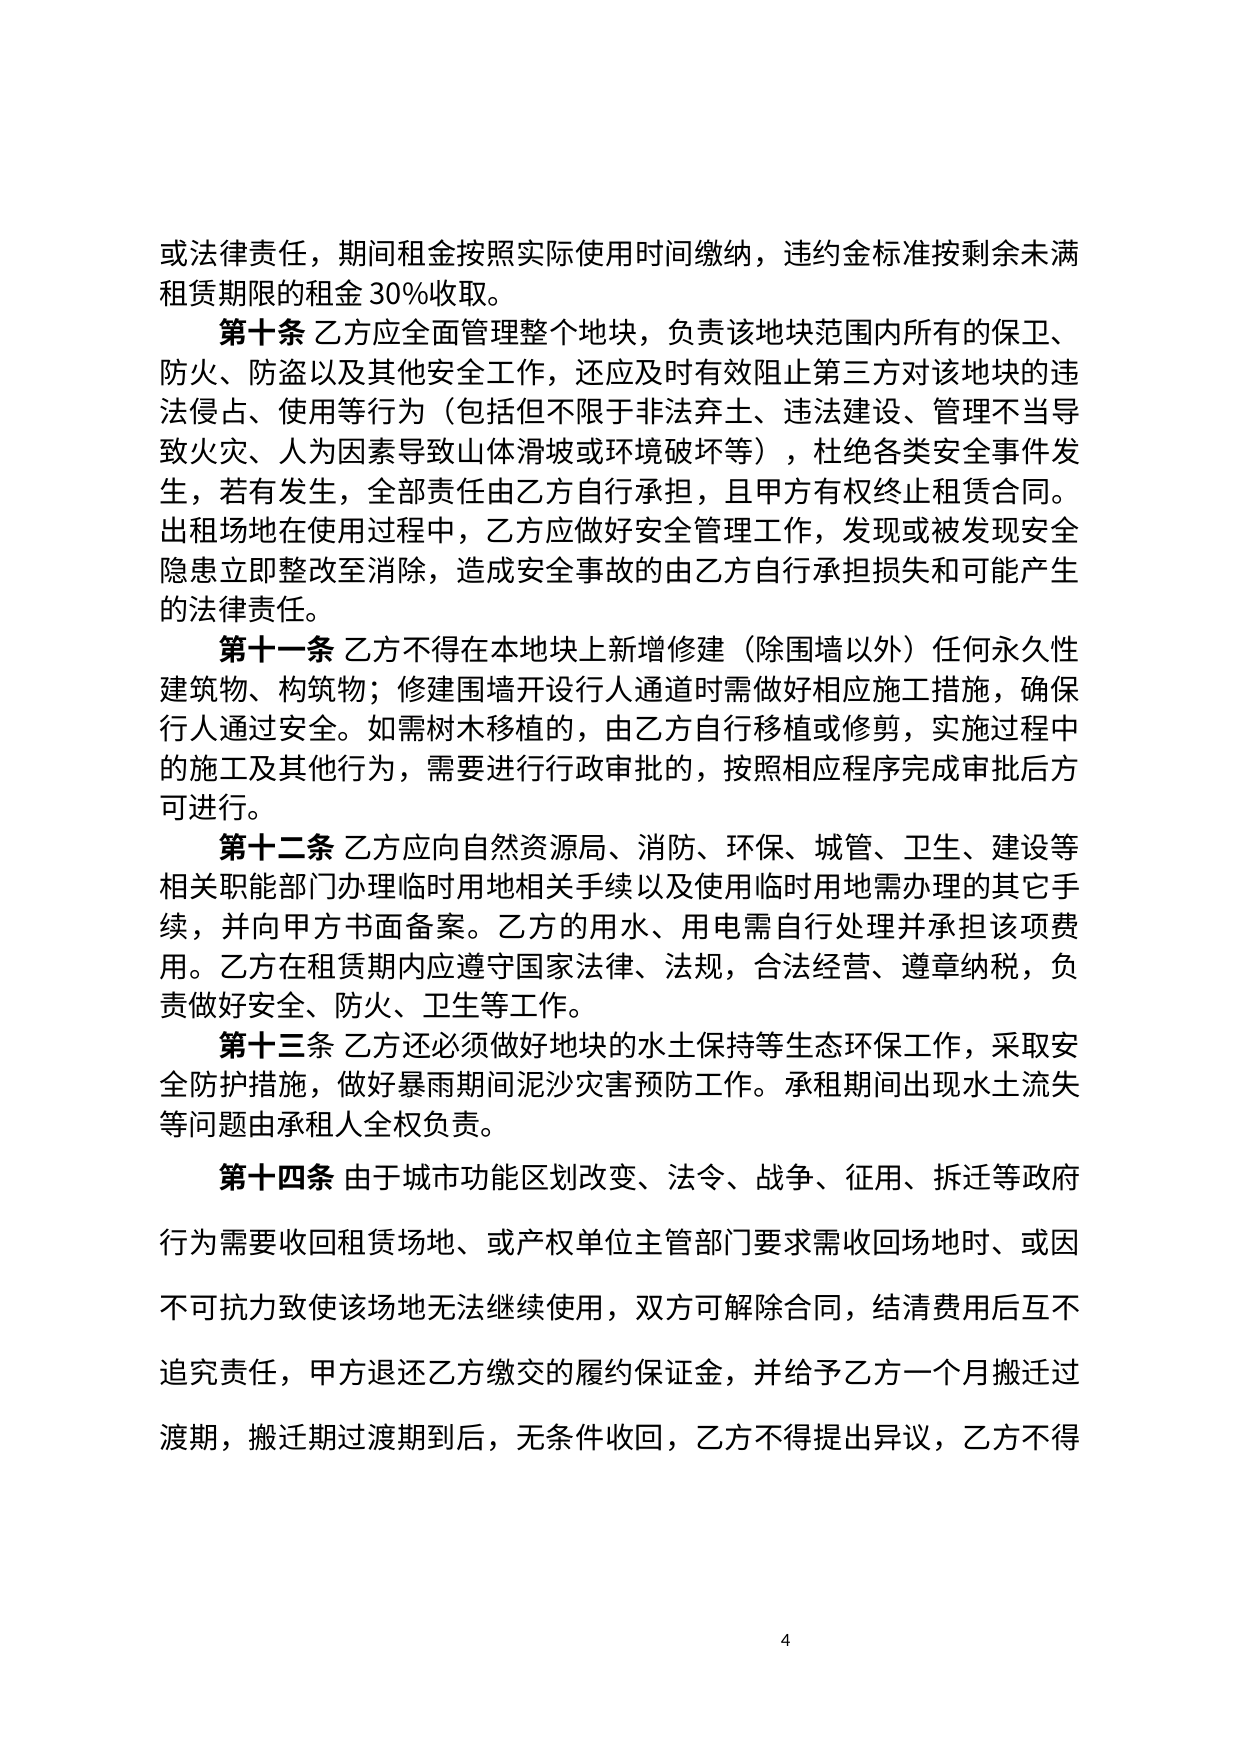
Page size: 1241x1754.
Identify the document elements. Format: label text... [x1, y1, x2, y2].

text 第十条 乙方应全面管理整个地块，负责该地块范围内所有的保卫、防火、防盗以及其他安全工作，还应及时有效阻止第三方对该地块的违法侵占、使用等行为（包括但不限于非法弃土、违法建设、管理不当导致火灾、人为因素导致山体滑坡或环境破坏等），杜绝各类安全事件发生，若有发生，全部责任由乙方自行承担，且甲方有权终止租赁合同。出租场地在使用过程中，乙方应做好安全管理工作，发现或被发现安全隐患立即整改至消除，造成安全事故的由乙方自行承担损失和可能产生的法律责任。 [159, 312, 1081, 629]
text 第十一条 乙方不得在本地块上新增修建（除围墙以外）任何永久性建筑物、构筑物；修建围墙开设行人通道时需做好相应施工措施，确保行人通过安全。如需树木移植的，由乙方自行移植或修剪，实施过程中的施工及其他行为，需要进行行政审批的，按照相应程序完成审批后方可进行。 [159, 629, 1081, 827]
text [159, 233, 1081, 312]
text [159, 1143, 1081, 1468]
text 第十二条 乙方应向自然资源局、消防、环保、城管、卫生、建设等相关职能部门办理临时用地相关手续以及使用临时用地需办理的其它手续，并向甲方书面备案。乙方的用水、用电需自行处理并承担该项费用。乙方在租赁期内应遵守国家法律、法规，合法经营、遵章纳税，负责做好安全、防火、卫生等工作。 [159, 827, 1081, 1024]
text 第十三条 乙方还必须做好地块的水土保持等生态环保工作，采取安全防护措施，做好暴雨期间泥沙灾害预防工作。承租期间出现水土流失等问题由承租人全权负责。 [159, 1024, 1081, 1143]
